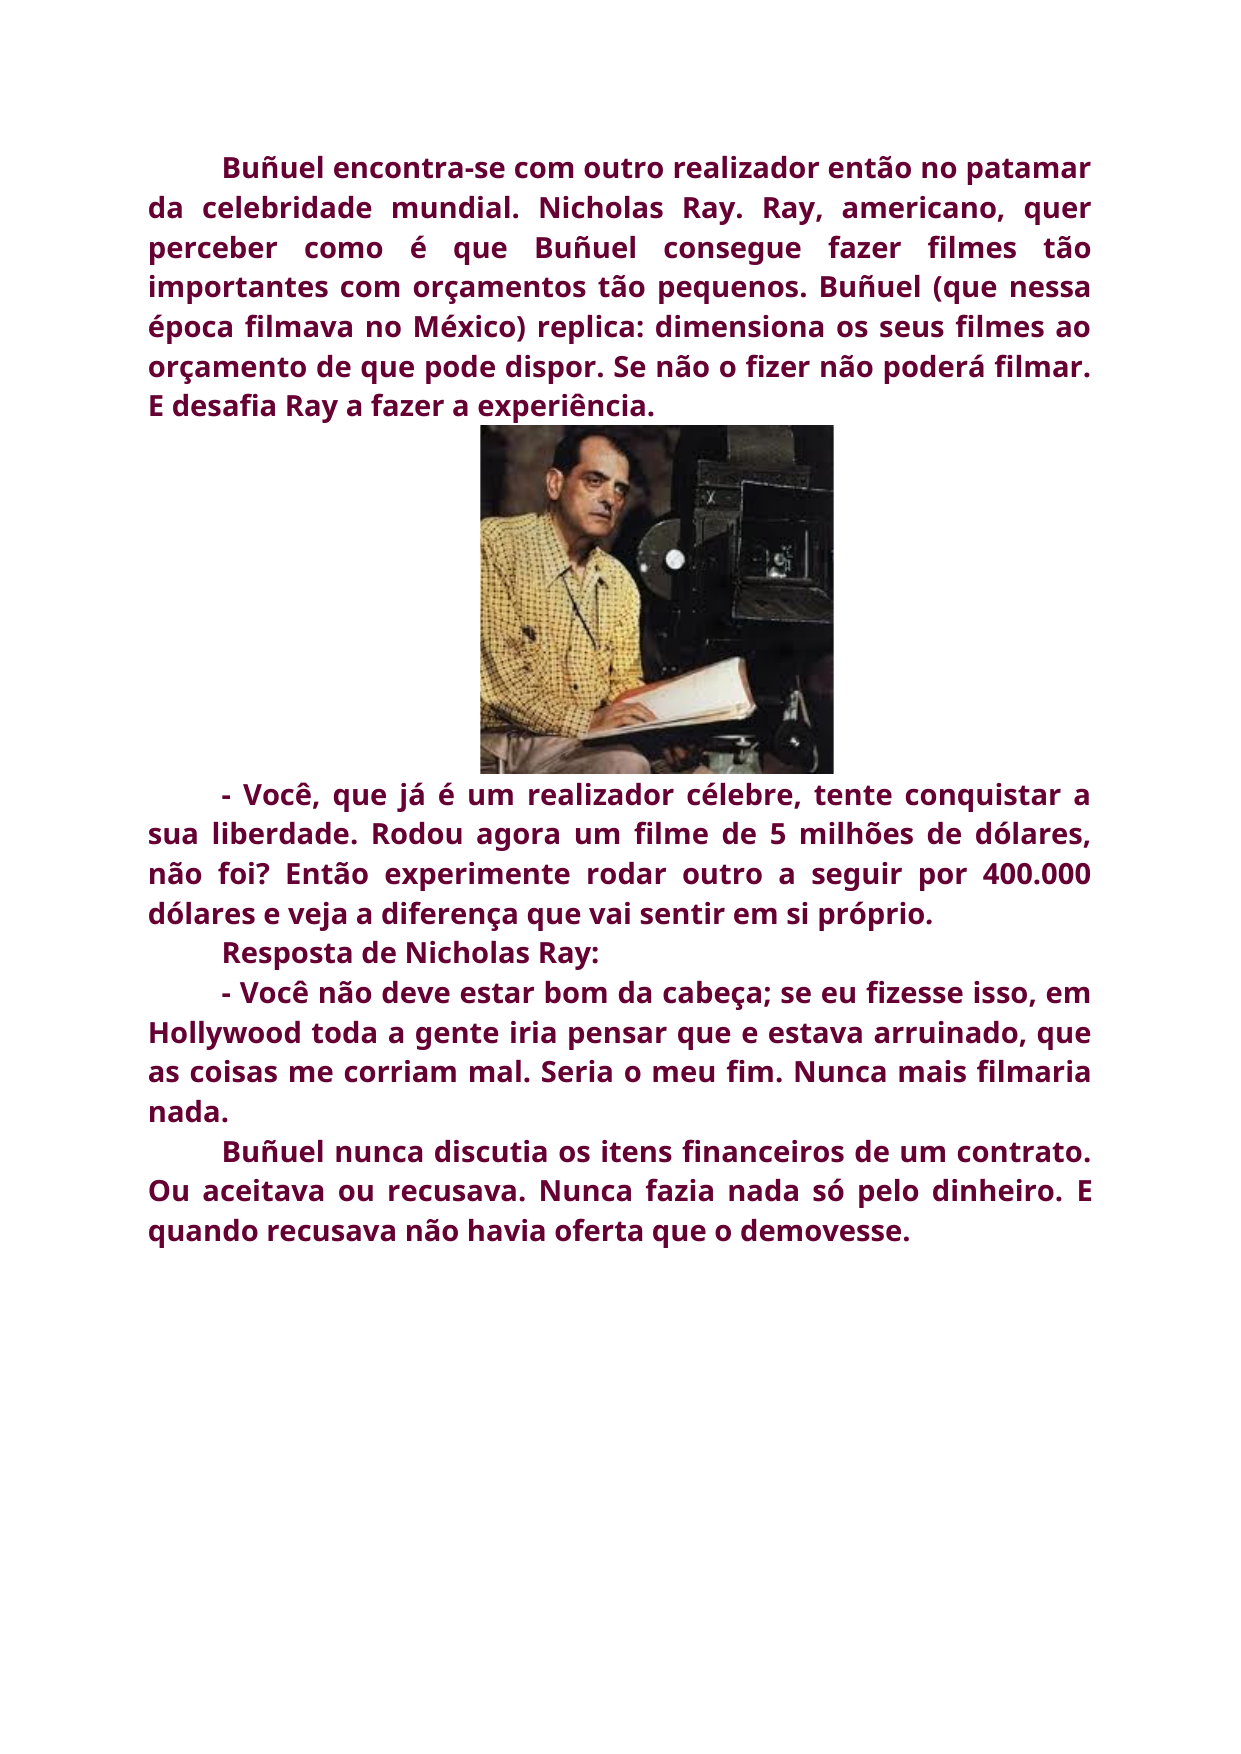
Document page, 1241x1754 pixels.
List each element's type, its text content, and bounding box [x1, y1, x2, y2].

text Resposta de Nicholas Ray: [148, 933, 1093, 972]
text Buñuel encontra-se com outro realizador então no patamar da celebridade mundial. Nicholas Ray. Ray, americano, quer perceber como é que Buñuel consegue fazer filmes tão importantes com orçamentos tão pequenos. Buñuel (que nessa época filmava no México) replica: dimensiona os seus filmes ao orçamento de que pode dispor. Se não o fizer não poderá filmar. E desafia Ray a fazer a experiência. [148, 148, 1093, 425]
picture [480, 425, 834, 774]
text - Você não deve estar bom da cabeça; se eu fizesse isso, em Hollywood toda a gente iria pensar que e estava arruinado, que as coisas me corriam mal. Seria o meu fim. Nunca mais filmaria nada. [148, 972, 1093, 1131]
text - Você, que já é um realizador célebre, tente conquistar a sua liberdade. Rodou agora um filme de 5 milhões de dólares, não foi? Então experimente rodar outro a seguir por 400.000 dólares e veja a diferença que vai sentir em si próprio. [148, 774, 1093, 933]
text Buñuel nunca discutia os itens financeiros de um contrato. Ou aceitava ou recusava. Nunca fazia nada só pelo dinheiro. E quando recusava não havia oferta que o demovesse. [148, 1131, 1093, 1250]
